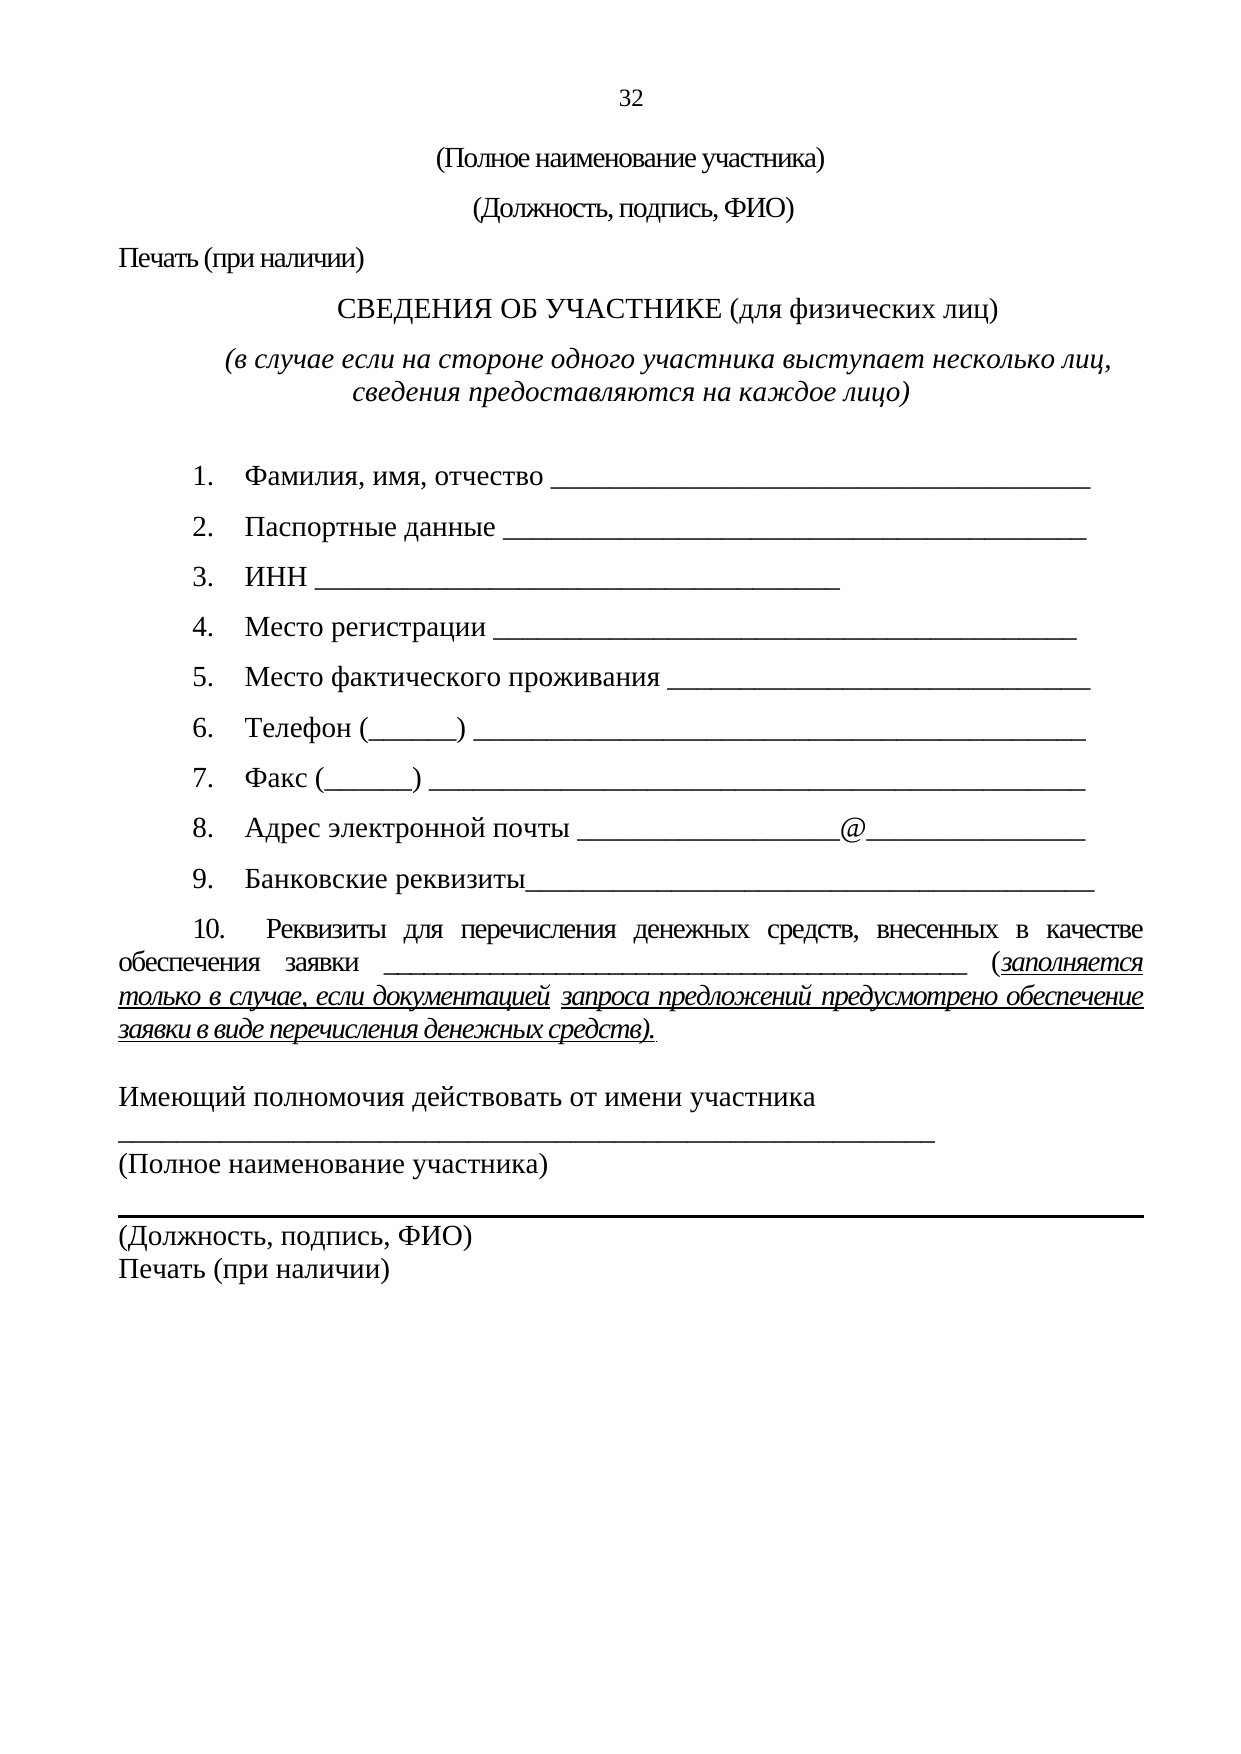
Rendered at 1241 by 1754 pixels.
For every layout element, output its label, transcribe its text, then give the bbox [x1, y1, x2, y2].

text (Полное наименование участника) [118, 1146, 1144, 1179]
text СВЕДЕНИЯ ОБ УЧАСТНИКЕ (для физических лиц) [118, 291, 1144, 324]
list Место регистрации ________________________________________ [192, 609, 1144, 643]
text Имеющий полномочия действовать от имени участника ________________________________________________________ [118, 1079, 1144, 1146]
list Место фактического проживания _____________________________ [192, 659, 1144, 693]
text (Должность, подпись, ФИО) [118, 1218, 1144, 1252]
list Банковские реквизиты_______________________________________ [192, 861, 1144, 894]
list Паспортные данные ________________________________________ [192, 509, 1144, 542]
list Реквизиты для перечисления денежных средств, внесенных в качестве обеспечения заявки ____________________________________________ (заполняется только в случае, если документацией запроса предложений предусмотрено обеспечение заявки в виде перечисления денежных средств). [118, 911, 1144, 1045]
text Печать (при наличии) [118, 241, 1144, 274]
list Адрес электронной почты __________________@_______________ [192, 811, 1144, 844]
text (в случае если на стороне одного участника выступает несколько лиц, сведения предоставляются на каждое лицо) [118, 341, 1144, 408]
text (Полное наименование участника) [118, 140, 1144, 174]
list Факс (______) _____________________________________________ [192, 760, 1144, 794]
list ИНН ____________________________________ [192, 559, 1144, 592]
text Печать (при наличии) [118, 1252, 1144, 1285]
text (Должность, подпись, ФИО) [118, 190, 1144, 224]
list Фамилия, имя, отчество _____________________________________ [192, 458, 1144, 492]
list Телефон (______) __________________________________________ [192, 710, 1144, 743]
